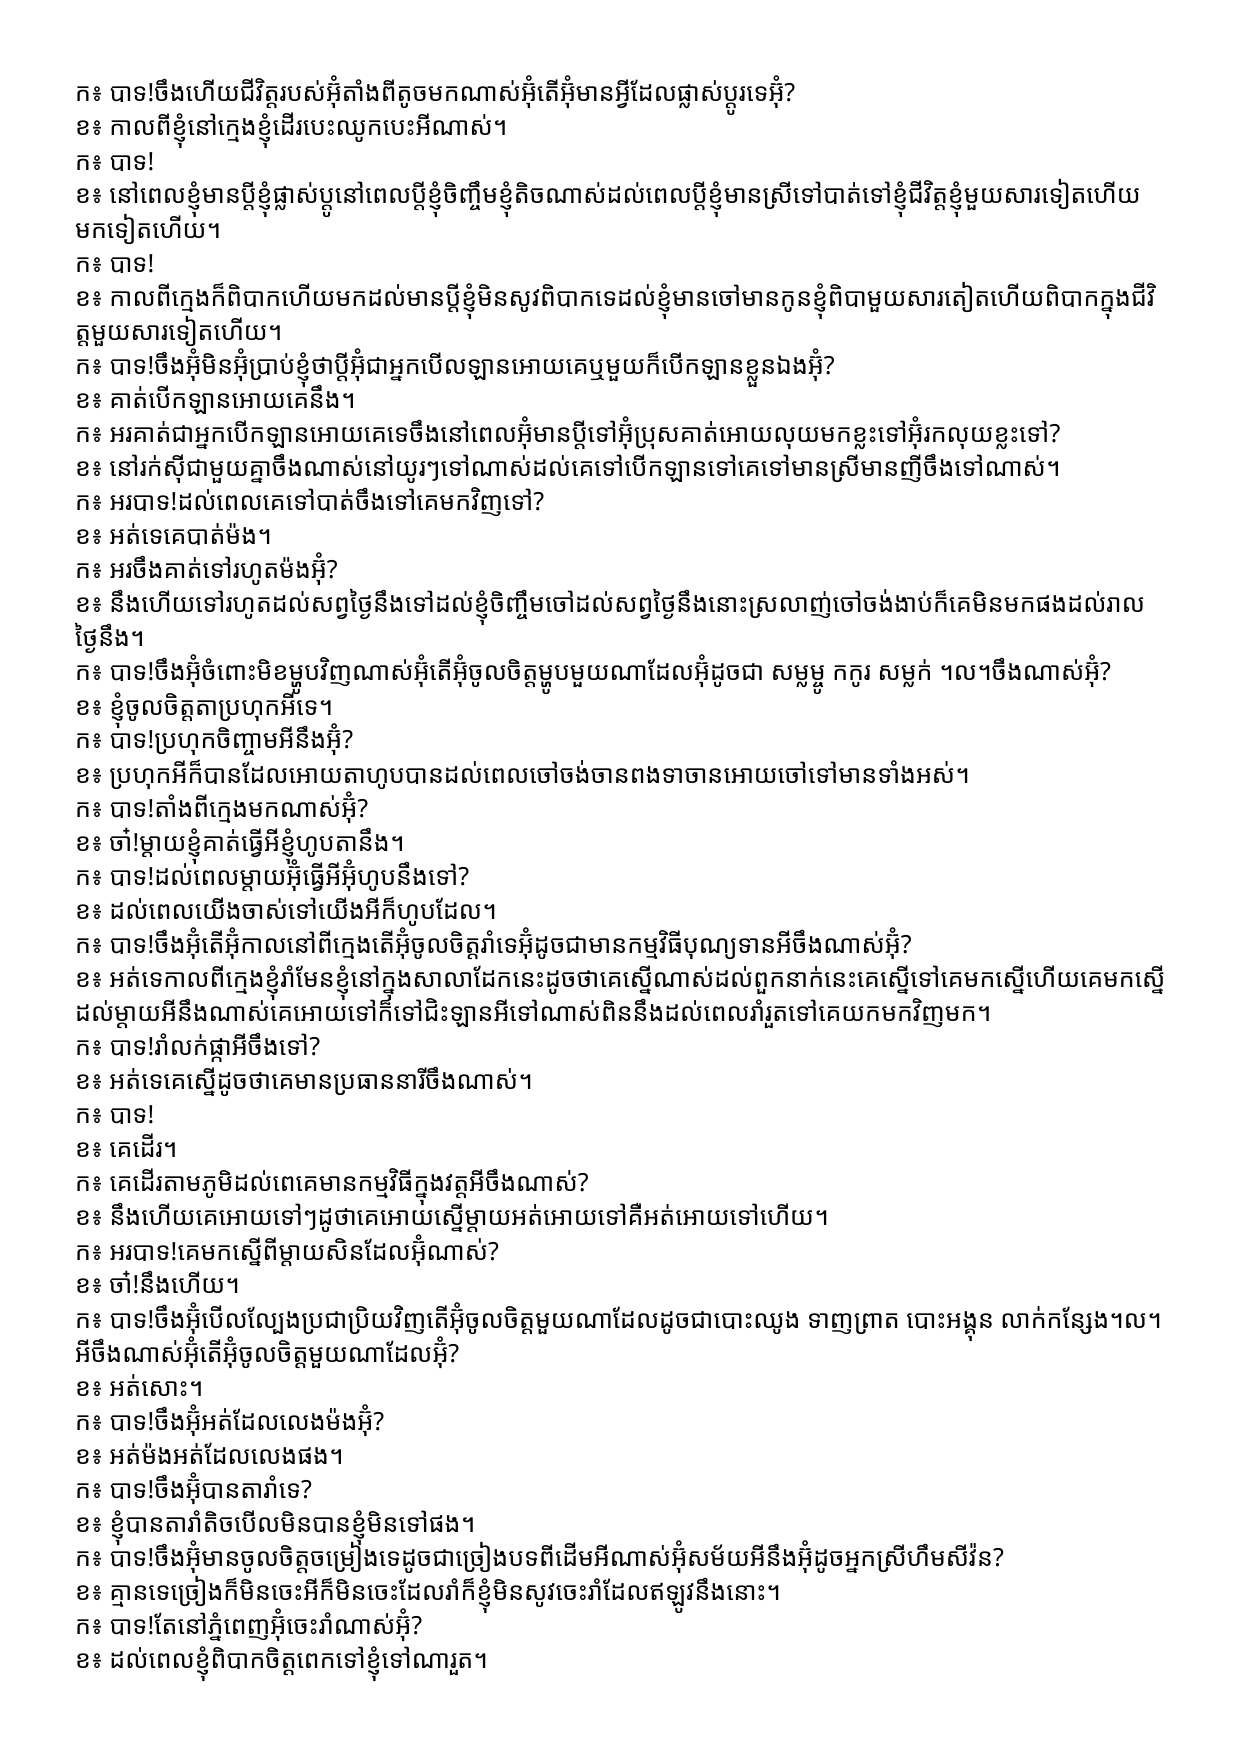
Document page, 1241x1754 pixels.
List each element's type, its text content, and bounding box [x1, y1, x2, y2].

text ក៖ បាទ!តែនៅភ្នំពេញអ៊ុំចេះរាំណាស់អ៊ុំ? [75, 1608, 1165, 1642]
text ខ៖ គ្មានទេច្រៀងក៏មិនចេះអីក៏មិនចេះដែលរាំក៏ខ្ញុំមិនសូវចេះរាំដែលឥឡូវនឹងនោះ។ [75, 1574, 1165, 1608]
text ខ៖ ប្រហុកអីក៏បានដែលអោយតាហូបបានដល់ពេលចៅចង់ចានពងទាចានអោយចៅទៅមានទាំងអស់។ [75, 756, 1165, 790]
text ខ៖ គាត់បើកឡានអោយគេនឹង។ [75, 382, 1165, 416]
text ក៖ គេដើរតាមភូមិដល់ពេគេមានកម្មវិធីក្នុងវត្តអីចឹងណាស់? [75, 1165, 1165, 1199]
text ខ៖ អត់ទេគេបាត់ម៉ង។ [75, 518, 1165, 552]
text ខ៖ នឹងហើយទៅរហូតដល់សព្វថ្ងៃនឹងទៅដល់ខ្ញុំចិញ្ចឹមចៅដល់សព្វថ្ងៃនឹងនោះស្រលាញ់ចៅចង់ងាប់ក៏គេមិនមកផងដល់រាលថ្ងៃនឹង។ [75, 586, 1165, 654]
text ក៖ បាទ!ប្រហុកចិញ្ចាមអីនឹងអ៊ុំ? [75, 722, 1165, 756]
text ក៖ បាទ!រាំលក់ផ្កាអីចឹងទៅ? [75, 1029, 1165, 1063]
text ខ៖​ ខ្ញុំបានតារាំតិចបើលមិនបានខ្ញុំមិនទៅផង។ [75, 1506, 1165, 1540]
text ខ៖​​ នឹងហើយគេអោយទៅៗដូថាគេអោយស្នើម្តាយអត់អោយទៅគឺអត់អោយទៅហើយ។ [75, 1199, 1165, 1233]
text ខ៖ នៅរក់ស៊ីជាមួយគ្នាចឹងណាស់នៅយូរៗទៅណាស់ដល់គេទៅបើកឡានទៅគេទៅមានស្រីមានញីចឹងទៅណាស់។ [75, 450, 1165, 484]
text ខ៖ អត់សោះ។ [75, 1369, 1165, 1403]
text ក៖ បាទ!ដល់ពេលម្តាយអ៊ុំធ្វើអីអ៊ុំហូបនឹងទៅ? [75, 858, 1165, 892]
text ក៖ អរបាទ!គេមកស្នើពីម្តាយសិនដែលអ៊ុំណាស់? [75, 1233, 1165, 1267]
text ក៖ បាទ!ចឹងអ៊ុំមិនអ៊ុំប្រាប់ខ្ញុំថាប្តីអ៊ុំជាអ្នកបើលឡានអោយគេឬមួយក៏បើកឡានខ្លួនឯងអ៊ុំ? [75, 347, 1165, 382]
text ក៖​ បាទ!ចឹងអ៊ុំបើលល្បែងប្រជាប្រិយវិញតើអ៊ុំចូលចិត្តមួយណាដែលដូចជាបោះឈូង ទាញព្រាត បោះអង្គុន លាក់កន្សែង។ល។អីចឹងណាស់អ៊ុំតើអ៊ុំចូលចិត្តមួយណាដែលអ៊ុំ? [75, 1301, 1165, 1369]
text ក៖ បាទ! [75, 143, 1165, 177]
text ក៖ បាទ!ចឹងហើយជីវិត្តរបស់អ៊ុំតាំងពីតូចមកណាស់អ៊ុំតើអ៊ុំមានអ្វីដែលផ្លាស់ប្តូរទេអ៊ុំ? [75, 75, 1165, 109]
text ក៖ អរចឹងគាត់ទៅរហូតម៉ងអ៊ុំ? [75, 552, 1165, 586]
text ខ៖ គេដើរ។ [75, 1131, 1165, 1165]
text ក៖ បាទ!ចឹងអ៊ុំមានចូលចិត្តចម្រៀងទេដូចជាច្រៀងបទពីដើមអីណាស់អ៊ុំសម័យអីនឹងអ៊ុំដូចអ្នកស្រីហឹមសីវ៉ន? [75, 1540, 1165, 1574]
text ខ៖ អត់ទេកាលពីក្មេងខ្ញុំរាំមែនខ្ញុំនៅក្នុងសាលាដែកនេះដូចថាគេស្នើណាស់ដល់ពួកនាក់នេះគេស្នើទៅគេមកស្នើហើយគេមកស្នើដល់ម្តាយអីនឹងណាស់គេអោយទៅក៏ទៅជិះឡានអីទៅណាស់ពិននឹងដល់ពេលរាំរួតទៅគេយកមកវិញមក។ [75, 961, 1165, 1029]
text ក៖ បាទ!ចឹងអ៊ុំតើអ៊ុំកាលនៅពីក្មេងតើអ៊ុំចូលចិត្តរាំទេអ៊ុំដូចជាមានកម្មវិធីបុណ្យទានអីចឹងណាស់អ៊ុំ? [75, 927, 1165, 961]
text ខ៖ នៅពេលខ្ញុំមានប្តីខ្ញុំផ្លាស់ប្តូនៅពេលប្តីខ្ញុំចិញ្ចឹមខ្ញុំតិចណាស់ដល់ពេលប្តីខ្ញុំមានស្រីទៅបាត់ទៅខ្ញុំជីវិត្តខ្ញុំមួយសារទៀតហើយមកទៀតហើយ។ [75, 177, 1165, 245]
text ក៖ អរបាទ!ដល់ពេលគេទៅបាត់ចឹងទៅគេមកវិញទៅ? [75, 484, 1165, 518]
text ខ៖ ចា៎!នឹងហើយ។ [75, 1267, 1165, 1301]
text ក៖ បាទ! [75, 1097, 1165, 1131]
text ក៖ បាទ!តាំងពីក្មេងមកណាស់អ៊ុំ? [75, 790, 1165, 824]
text ក៖ បាទ!ចឹងអ៊ុំបានតារាំទេ? [75, 1472, 1165, 1506]
text ក៖ បាទ!ចឹងអ៊ុំអត់ដែលលេងម៉ងអ៊ុំ? [75, 1403, 1165, 1437]
text ក៖ បាទ!ចឹងអ៊ុំចំពោះមិខម្ហូបវិញណាស់អ៊ុំតើអ៊ុំចូលចិត្តម្ហូបមួយណាដែលអ៊ុំដូចជា សម្លម្ចូ កកូរ សម្លក់ ។ល។ចឹងណាស់អ៊ុំ? [75, 654, 1165, 688]
text ខ៖ កាលពីខ្ញុំនៅក្មេងខ្ញុំដើរបេះឈូកបេះអីណាស់។ [75, 109, 1165, 143]
text ក៖ បាទ! [75, 245, 1165, 279]
text ខ៖ អត់ម៉ងអត់ដែលលេងផង។ [75, 1437, 1165, 1472]
text ក៖ អរគាត់ជាអ្នកបើកឡានអោយគេទេចឹងនៅពេលអ៊ុំមានប្តីទៅអ៊ុំប្រុសគាត់អោយលុយមកខ្លះទៅអ៊ុំរកលុយខ្លះទៅ? [75, 416, 1165, 450]
text ខ៖ ដល់ពេលខ្ញុំពិបាកចិត្តពេកទៅខ្ញុំទៅណារួត។ [75, 1642, 1165, 1676]
text ខ៖ អត់ទេគេស្នើដូចថាគេមានប្រធាននារីចឹងណាស់។ [75, 1063, 1165, 1097]
text ខ៖ ដល់ពេលយើងចាស់ទៅយើងអីក៏ហូបដែល។ [75, 892, 1165, 927]
text ខ៖ ចា៎!ម្តាយខ្ញុំគាត់ធ្វើអីខ្ញុំហូបតានឹង។ [75, 824, 1165, 858]
text ខ៖ កាលពីក្មេងក៏ពិបាកហើយមកដល់មានប្តីខ្ញុំមិនសូវពិបាកទេដល់ខ្ញុំមានចៅមានកូនខ្ញុំពិបាមួយសារតៀតហើយពិបាកក្នុងជីវិត្តមួយសារទៀតហើយ។ [75, 279, 1165, 347]
text ខ៖ ខ្ញុំចូលចិត្តតាប្រហុកអីទេ។ [75, 688, 1165, 722]
